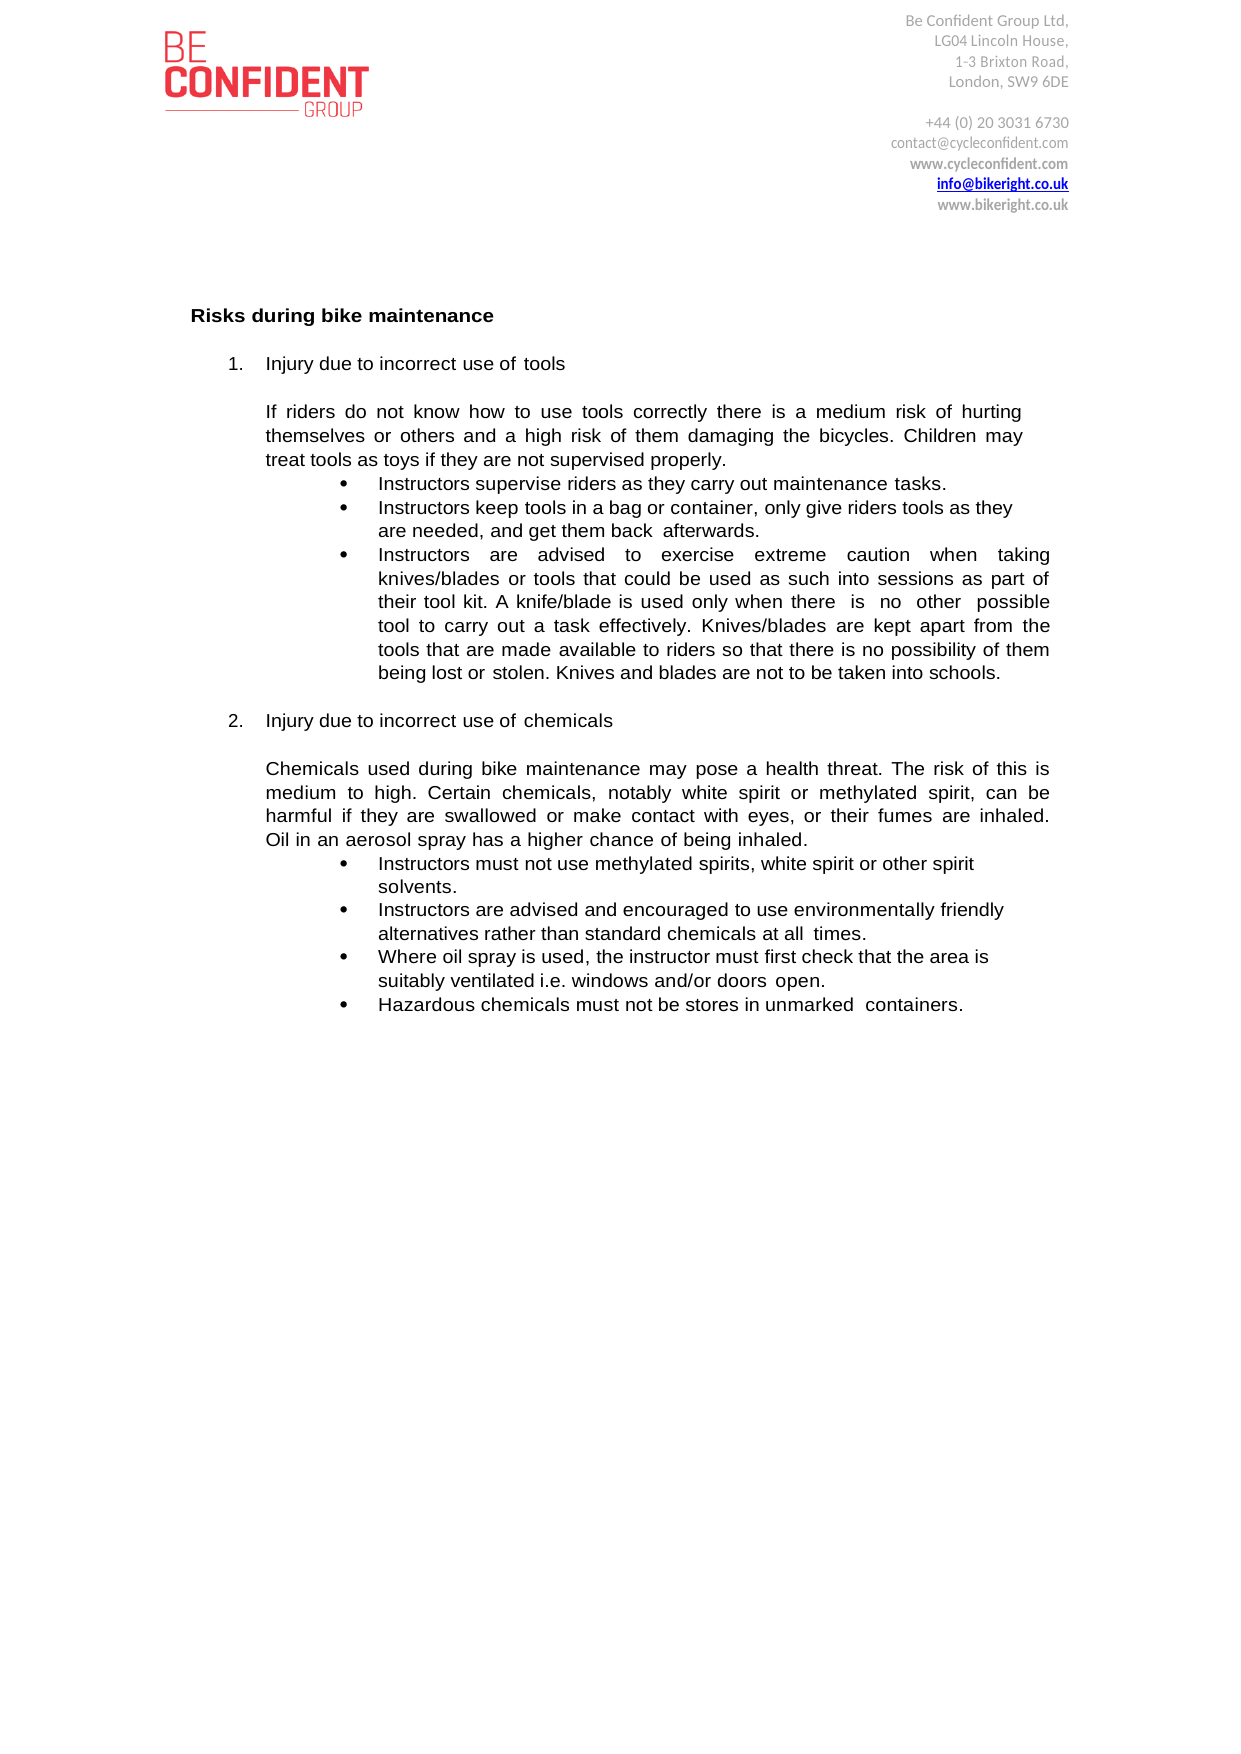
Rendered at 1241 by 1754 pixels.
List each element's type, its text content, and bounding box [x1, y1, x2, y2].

list Instructors are advised and encouraged to use environmentally friendly alternatives rather than standard chemicals at all times. [340, 899, 1004, 944]
text If riders do not know how to use tools correctly there is a medium risk of hurting themselves or others and a high risk of them damaging the bicycles. Children may treat tools as toys if they are not supervised properly. [265, 401, 1024, 470]
picture [164, 31, 369, 117]
list Injury due to incorrect use of chemicals [228, 710, 1101, 731]
list Where oil spray is used, the instructor must first check that the area is suitably ventilated i.e. windows and/or doors open. [340, 946, 1019, 991]
list Injury due to incorrect use of tools [228, 353, 1101, 374]
text Chemicals used during bike maintenance may pose a health threat. The risk of this is medium to high. Certain chemicals, notably white spirit or methylated spirit, can be harmful if they are swallowed or make contact with eyes, or their fumes are inhaled. Oil in an aerosol spray has a higher chance of being inhaled. [265, 758, 1050, 850]
list Hazardous chemicals must not be stores in unmarked containers. [340, 994, 1101, 1015]
list Instructors are advised to exercise extreme caution when taking knives/blades or tools that could be used as such into sessions as part of their tool kit. A knife/blade is used only when there is no other possible tool to carry out a task effectively. Knives/blades are kept apart from the tools that are made available to riders so that there is no possibility of them being lost or stolen. Knives and blades are not to be taken into schools. [340, 544, 1050, 684]
list Instructors keep tools in a bag or container, only give riders tools as they are needed, and get them back afterwards. [340, 496, 1022, 541]
list Instructors supervise riders as they carry out maintenance tasks. [340, 473, 1101, 494]
list Instructors must not use methylated spirits, white spirit or other spirit solvents. [340, 852, 1004, 897]
subtitle Risks during bike maintenance [190, 305, 1101, 326]
